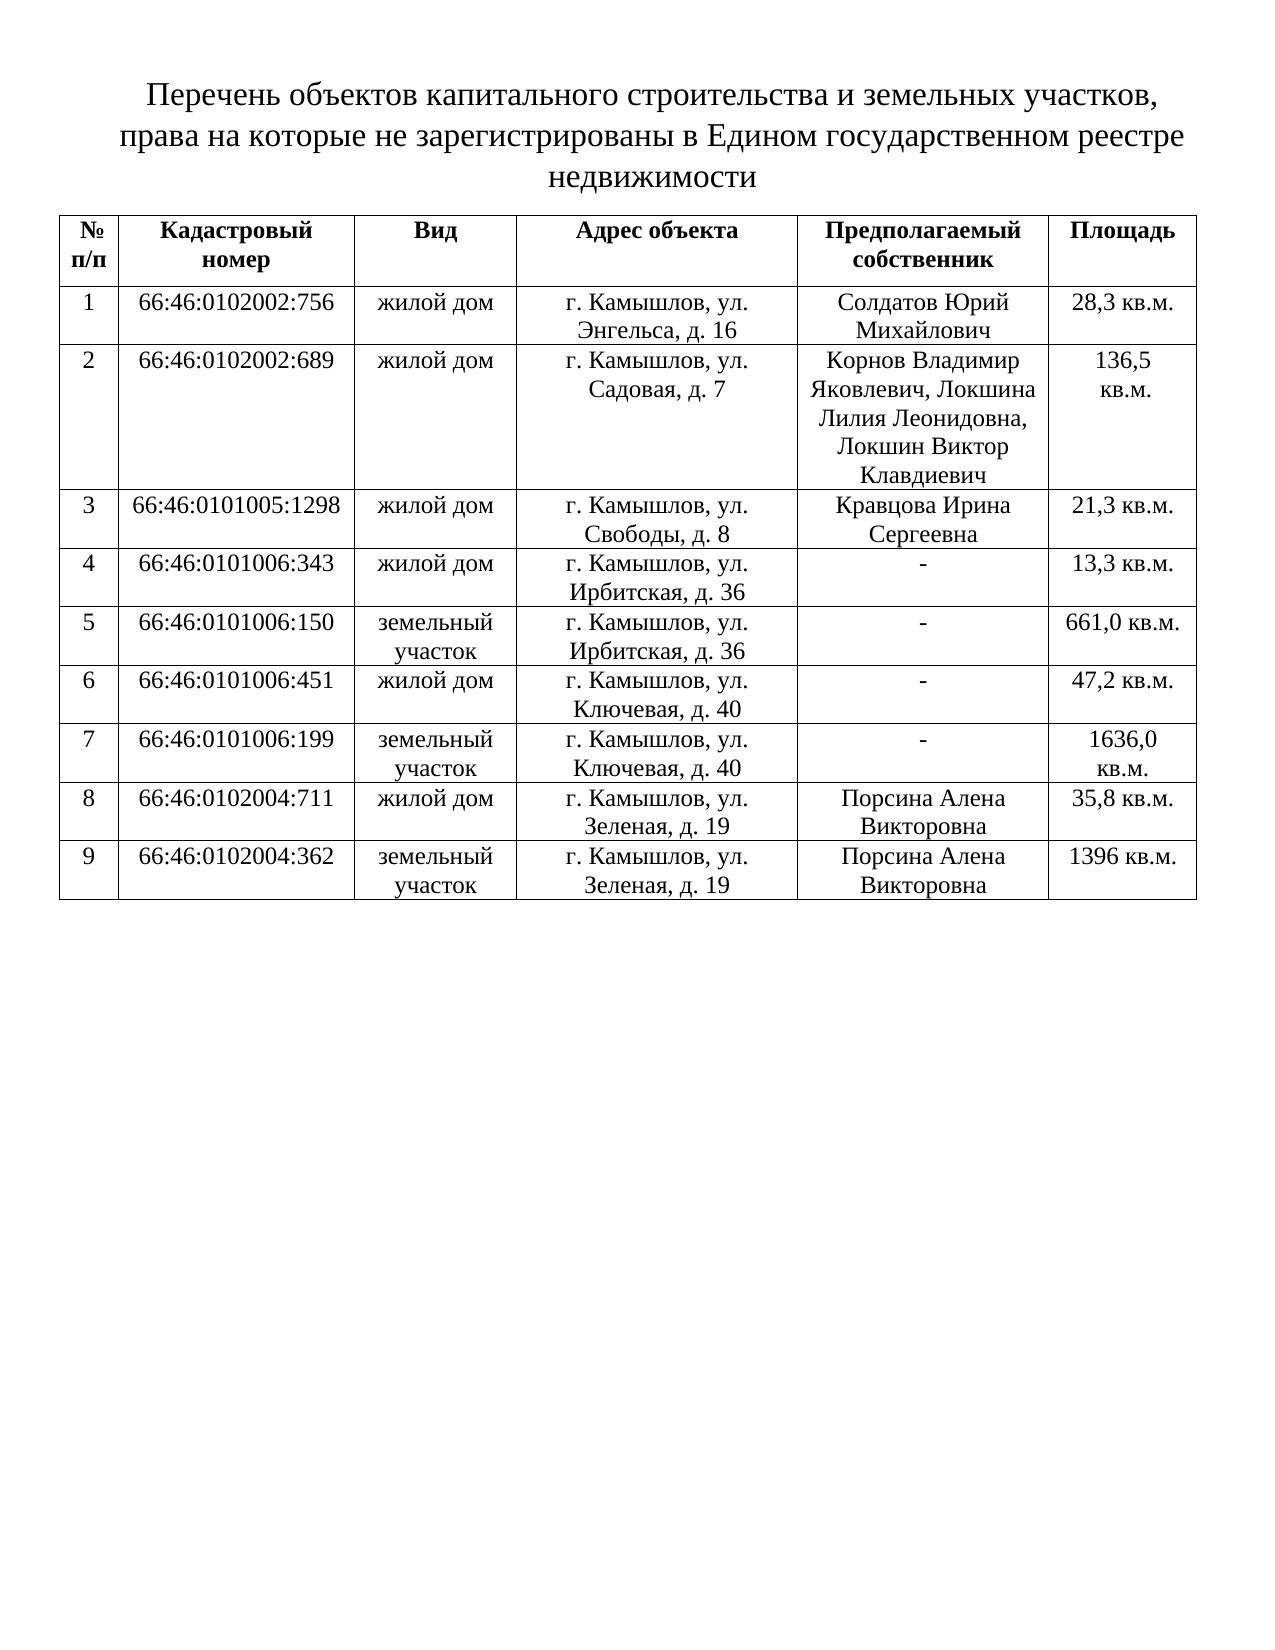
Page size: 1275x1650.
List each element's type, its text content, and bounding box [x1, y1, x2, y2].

table_cell 661,0 кв.м. [1049, 607, 1196, 664]
table_cell 4 [60, 549, 118, 606]
table_cell г. Камышлов, ул. Ключевая, д. 40 [517, 666, 797, 723]
table_cell - [798, 549, 1048, 606]
table_cell 66:46:0101006:199 [119, 724, 354, 782]
table_cell 35,8 кв.м. [1049, 783, 1196, 840]
table_cell жилой дом [355, 287, 516, 344]
table_cell г. Камышлов, ул. Ключевая, д. 40 [517, 724, 797, 782]
table_header Адрес объекта [517, 216, 797, 286]
table_cell жилой дом [355, 345, 516, 489]
table_cell г. Камышлов, ул. Энгельса, д. 16 [517, 287, 797, 344]
table_cell Порсина Алена Викторовна [798, 783, 1048, 840]
table_header Кадастровый номер [119, 216, 354, 286]
table_cell 3 [60, 490, 118, 547]
table_cell земельный участок [355, 607, 516, 664]
table_cell земельный участок [355, 841, 516, 899]
table_cell 66:46:0102002:756 [119, 287, 354, 344]
table_cell 28,3 кв.м. [1049, 287, 1196, 344]
table_cell Солдатов Юрий Михайлович [798, 287, 1048, 344]
table_cell г. Камышлов, ул. Зеленая, д. 19 [517, 783, 797, 840]
table_cell Корнов Владимир Яковлевич, Локшина Лилия Леонидовна, Локшин Виктор Клавдиевич [798, 345, 1048, 489]
table_cell 7 [60, 724, 118, 782]
table_cell 5 [60, 607, 118, 664]
table_cell г. Камышлов, ул. Ирбитская, д. 36 [517, 549, 797, 606]
table_cell 66:46:0102002:689 [119, 345, 354, 489]
table_cell 21,3 кв.м. [1049, 490, 1196, 547]
table_cell г. Камышлов, ул. Свободы, д. 8 [517, 490, 797, 547]
table_cell 6 [60, 666, 118, 723]
table_cell земельный участок [355, 724, 516, 782]
table_cell жилой дом [355, 783, 516, 840]
table_cell 66:46:0101005:1298 [119, 490, 354, 547]
table_cell жилой дом [355, 666, 516, 723]
table_header № п/п [60, 216, 118, 286]
table_cell 66:46:0101006:343 [119, 549, 354, 606]
table_header Вид [355, 216, 516, 286]
table_cell - [798, 724, 1048, 782]
table_cell 1 [60, 287, 118, 344]
table_cell г. Камышлов, ул. Садовая, д. 7 [517, 345, 797, 489]
text Перечень объектов капитального строительства и земельных участков, права на которые не зарегистрированы в Едином государственном реестре недвижимости [118, 74, 1186, 195]
table_cell - [798, 607, 1048, 664]
table_cell 66:46:0102004:362 [119, 841, 354, 899]
table_header Предполагаемый собственник [798, 216, 1048, 286]
table_cell 9 [60, 841, 118, 899]
table_cell г. Камышлов, ул. Ирбитская, д. 36 [517, 607, 797, 664]
table_cell 66:46:0101006:150 [119, 607, 354, 664]
table_cell 66:46:0101006:451 [119, 666, 354, 723]
table_cell г. Камышлов, ул. Зеленая, д. 19 [517, 841, 797, 899]
table_cell - [798, 666, 1048, 723]
table_header Площадь [1049, 216, 1196, 286]
table_cell жилой дом [355, 549, 516, 606]
table_cell 136,5 кв.м. [1049, 345, 1196, 489]
table_cell 66:46:0102004:711 [119, 783, 354, 840]
table_cell 2 [60, 345, 118, 489]
table_cell 47,2 кв.м. [1049, 666, 1196, 723]
table_cell жилой дом [355, 490, 516, 547]
table_cell Кравцова Ирина Сергеевна [798, 490, 1048, 547]
table_cell 1636,0 кв.м. [1049, 724, 1196, 782]
table_cell 8 [60, 783, 118, 840]
table_cell 1396 кв.м. [1049, 841, 1196, 899]
table_cell Порсина Алена Викторовна [798, 841, 1048, 899]
table_cell 13,3 кв.м. [1049, 549, 1196, 606]
